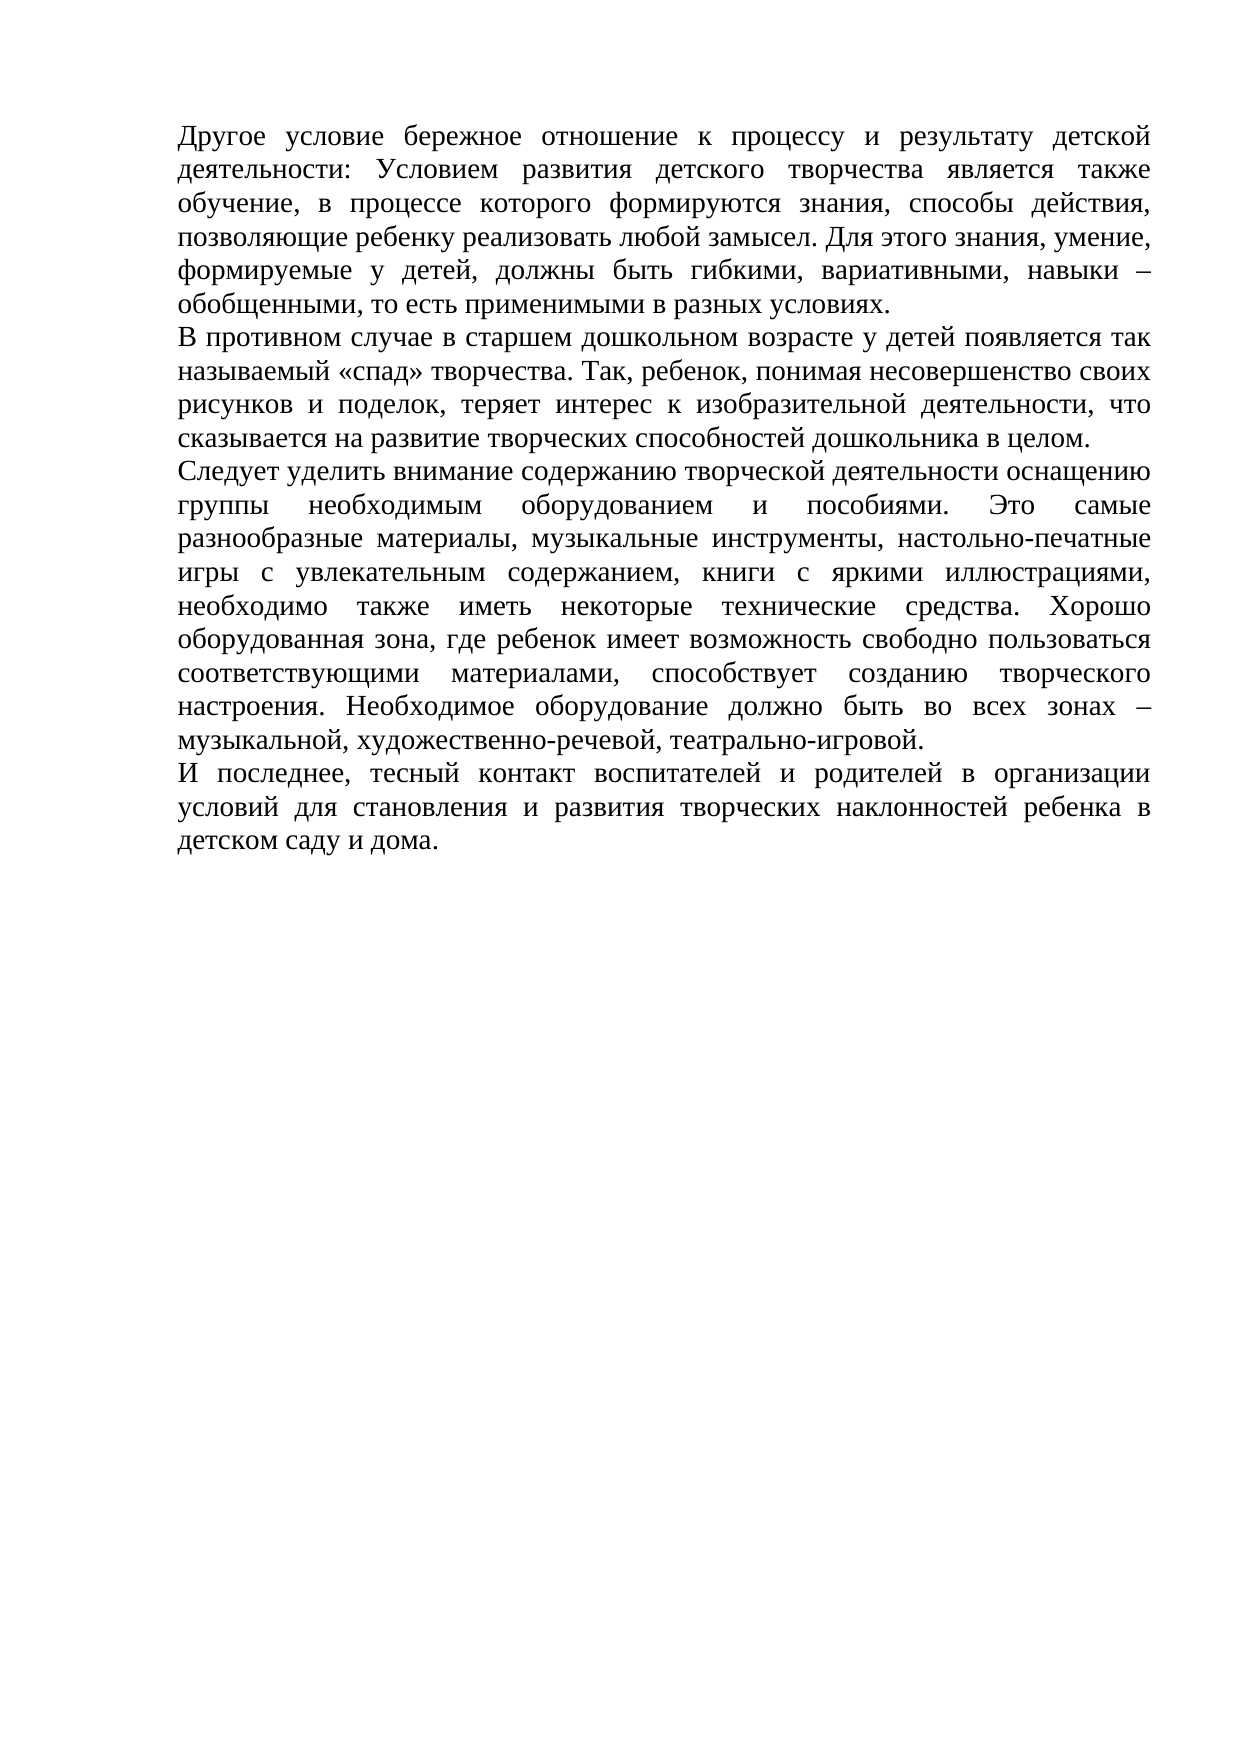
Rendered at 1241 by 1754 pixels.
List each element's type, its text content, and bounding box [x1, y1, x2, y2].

text В противном случае в старшем дошкольном возрасте у детей появляется так называемый «спад» творчества. Так, ребенок, понимая несовершенство своих рисунков и поделок, теряет интерес к изобразительной деятельности, что сказывается на развитие творческих способностей дошкольника в целом. [177, 319, 1152, 453]
text Следует уделить внимание содержанию творческой деятельности оснащению группы необходимым оборудованием и пособиями. Это самые разнообразные материалы, музыкальные инструменты, настольно-печатные игры с увлекательным содержанием, книги с яркими иллюстрациями, необходимо также иметь некоторые технические средства. Хорошо оборудованная зона, где ребенок имеет возможность свободно пользоваться соответствующими материалами, способствует созданию творческого настроения. Необходимое оборудование должно быть во всех зонах – музыкальной, художественно-речевой, театрально-игровой. [177, 453, 1152, 755]
text И последнее, тесный контакт воспитателей и родителей в организации условий для становления и развития творческих наклонностей ребенка в детском саду и дома. [177, 755, 1152, 856]
text Другое условие бережное отношение к процессу и результату детской деятельности: Условием развития детского творчества является также обучение, в процессе которого формируются знания, способы действия, позволяющие ребенку реализовать любой замысел. Для этого знания, умение, формируемые у детей, должны быть гибкими, вариативными, навыки – обобщенными, то есть применимыми в разных условиях. [177, 118, 1152, 319]
